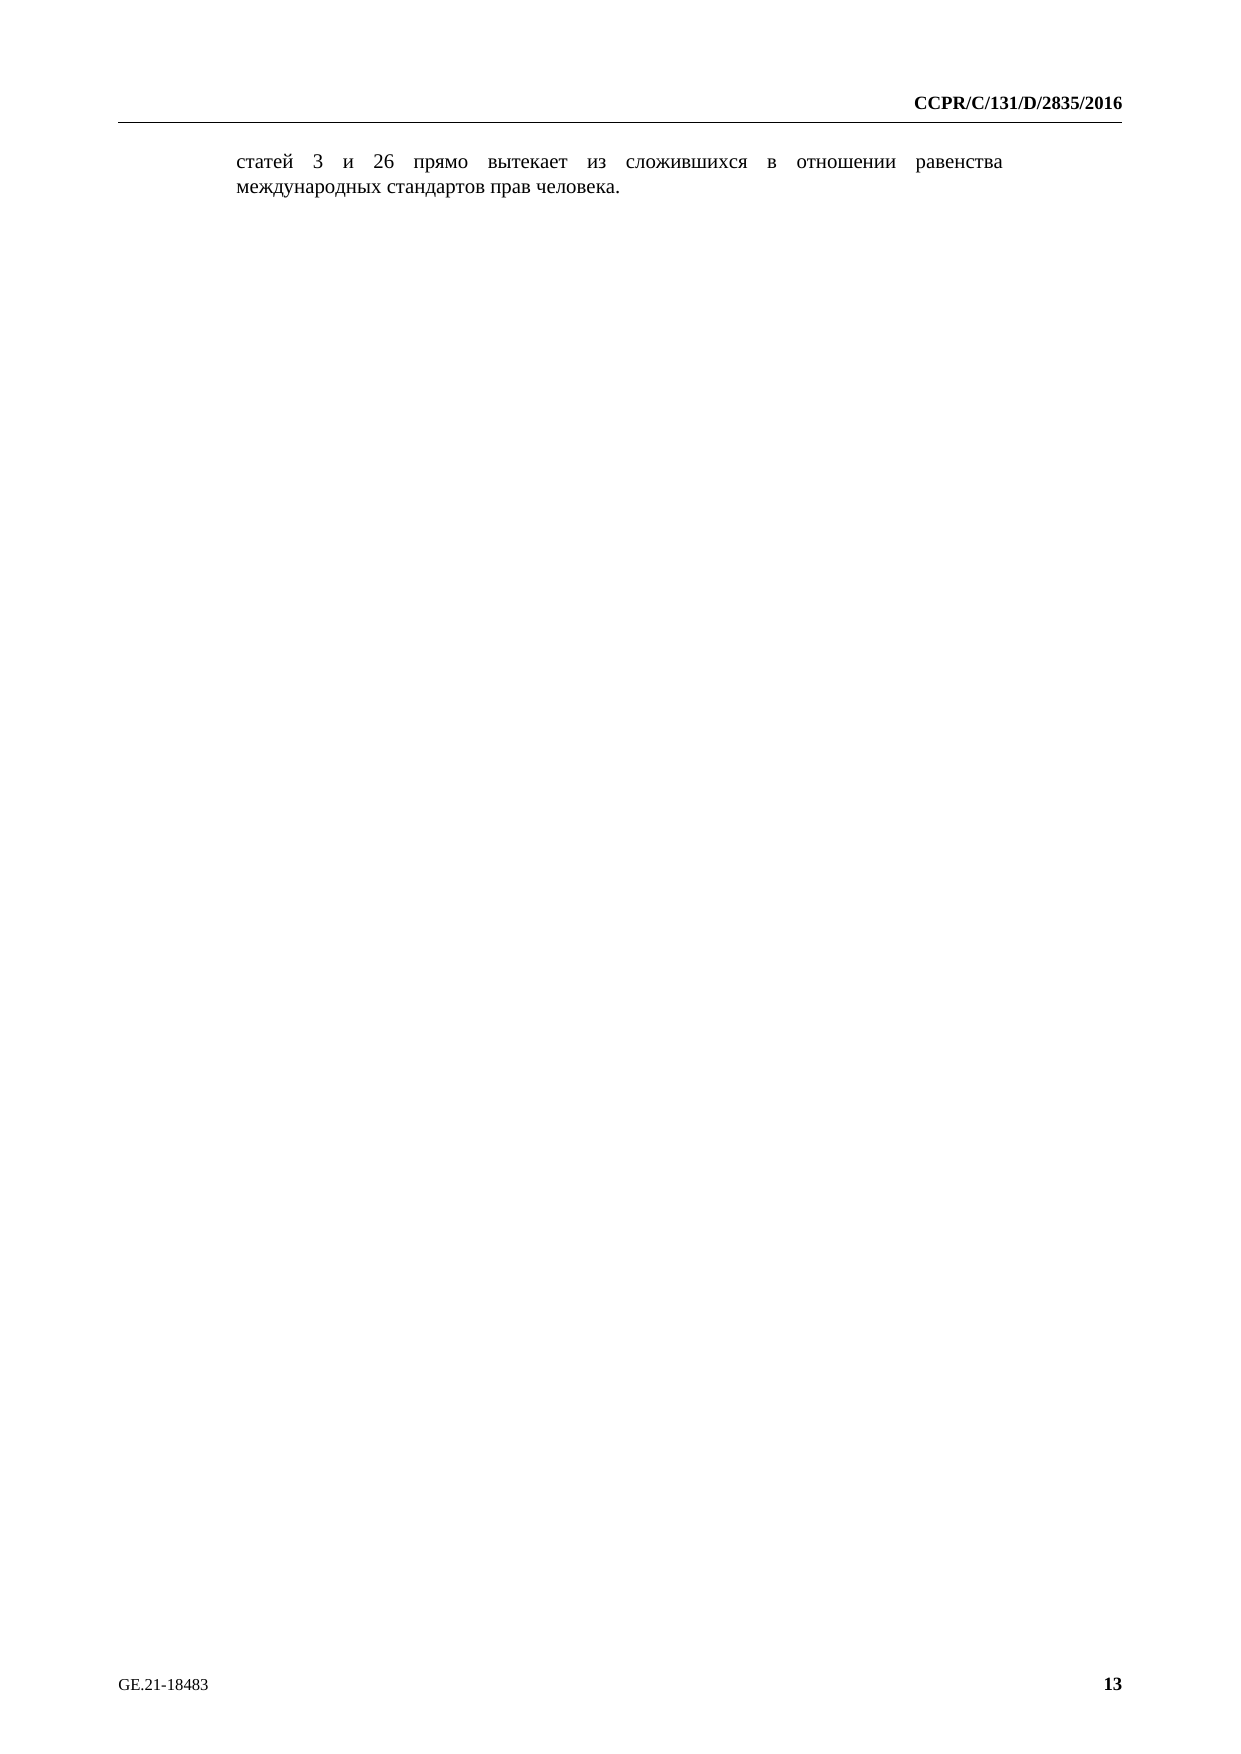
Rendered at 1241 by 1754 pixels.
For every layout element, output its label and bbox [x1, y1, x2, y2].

text [236, 148, 1004, 198]
